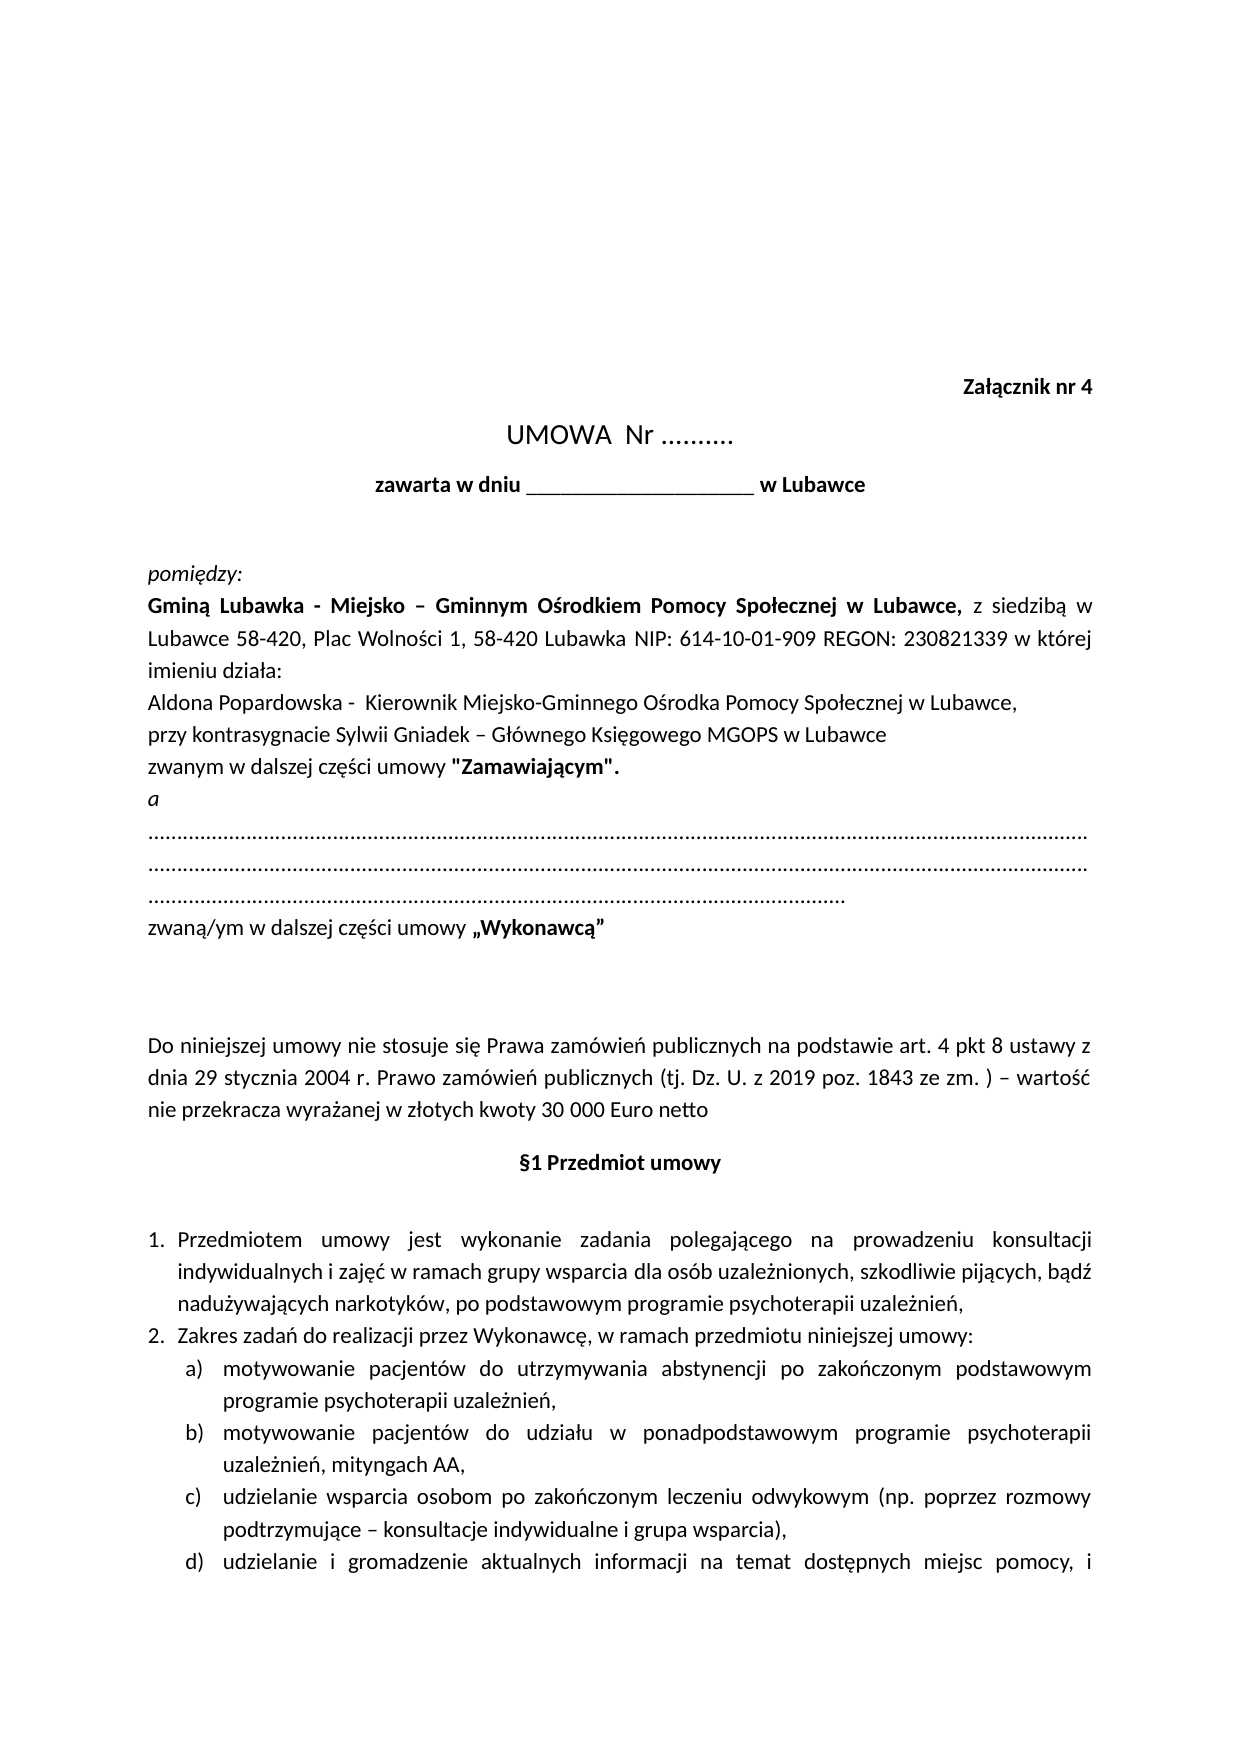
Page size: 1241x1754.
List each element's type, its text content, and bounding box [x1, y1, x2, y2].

text §1 Przedmiot umowy [148, 1148, 1093, 1176]
text Aldona Popardowska - Kierownik Miejsko-Gminnego Ośrodka Pomocy Społecznej w Lubawce, [148, 688, 1093, 716]
list Zakres zadań do realizacji przez Wykonawcę, w ramach przedmiotu niniejszej umowy: [148, 1322, 1093, 1349]
list motywowanie pacjentów do udziału w ponadpodstawowym programie psychoterapii uzależnień, mityngach AA, [185, 1418, 1093, 1478]
text zwanym w dalszej części umowy "Zamawiającym". [148, 752, 1093, 780]
list udzielanie wsparcia osobom po zakończonym leczeniu odwykowym (np. poprzez rozmowy podtrzymujące – konsultacje indywidualne i grupa wsparcia), [185, 1482, 1093, 1543]
text pomiędzy: [148, 559, 1093, 587]
text UMOWA Nr .......... [148, 416, 1093, 452]
list motywowanie pacjentów do utrzymywania abstynencji po zakończonym podstawowym programie psychoterapii uzależnień, [185, 1354, 1093, 1414]
text Do niniejszej umowy nie stosuje się Prawa zamówień publicznych na podstawie art. 4 pkt 8 ustawy z dnia 29 stycznia 2004 r. Prawo zamówień publicznych (tj. Dz. U. z 2019 poz. 1843 ze zm. ) – wartość nie przekracza wyrażanej w złotych kwoty 30 000 Euro netto [148, 1031, 1093, 1123]
text przy kontrasygnacie Sylwii Gniadek – Głównego Księgowego MGOPS w Lubawce [148, 720, 1093, 748]
text a [148, 784, 1093, 813]
text Gminą Lubawka - Miejsko – Gminnym Ośrodkiem Pomocy Społecznej w Lubawce, z siedzibą w Lubawce 58-420, Plac Wolności 1, 58-420 Lubawka NIP: 614-10-01-909 REGON: 230821339 w której imieniu działa: [148, 591, 1093, 684]
text ............................................................................................................................................................................................................................................................................................................................................................................................................................................................... [148, 817, 1093, 909]
text Załącznik nr 4 [148, 372, 1093, 400]
list Przedmiotem umowy jest wykonanie zadania polegającego na prowadzeniu konsultacji indywidualnych i zajęć w ramach grupy wsparcia dla osób uzależnionych, szkodliwie pijących, bądź nadużywających narkotyków, po podstawowym programie psychoterapii uzależnień, [148, 1225, 1093, 1317]
text zawarta w dniu ____________________ w Lubawce [148, 470, 1093, 498]
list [185, 1547, 1093, 1575]
text zwaną/ym w dalszej części umowy „Wykonawcą” [148, 913, 1093, 941]
